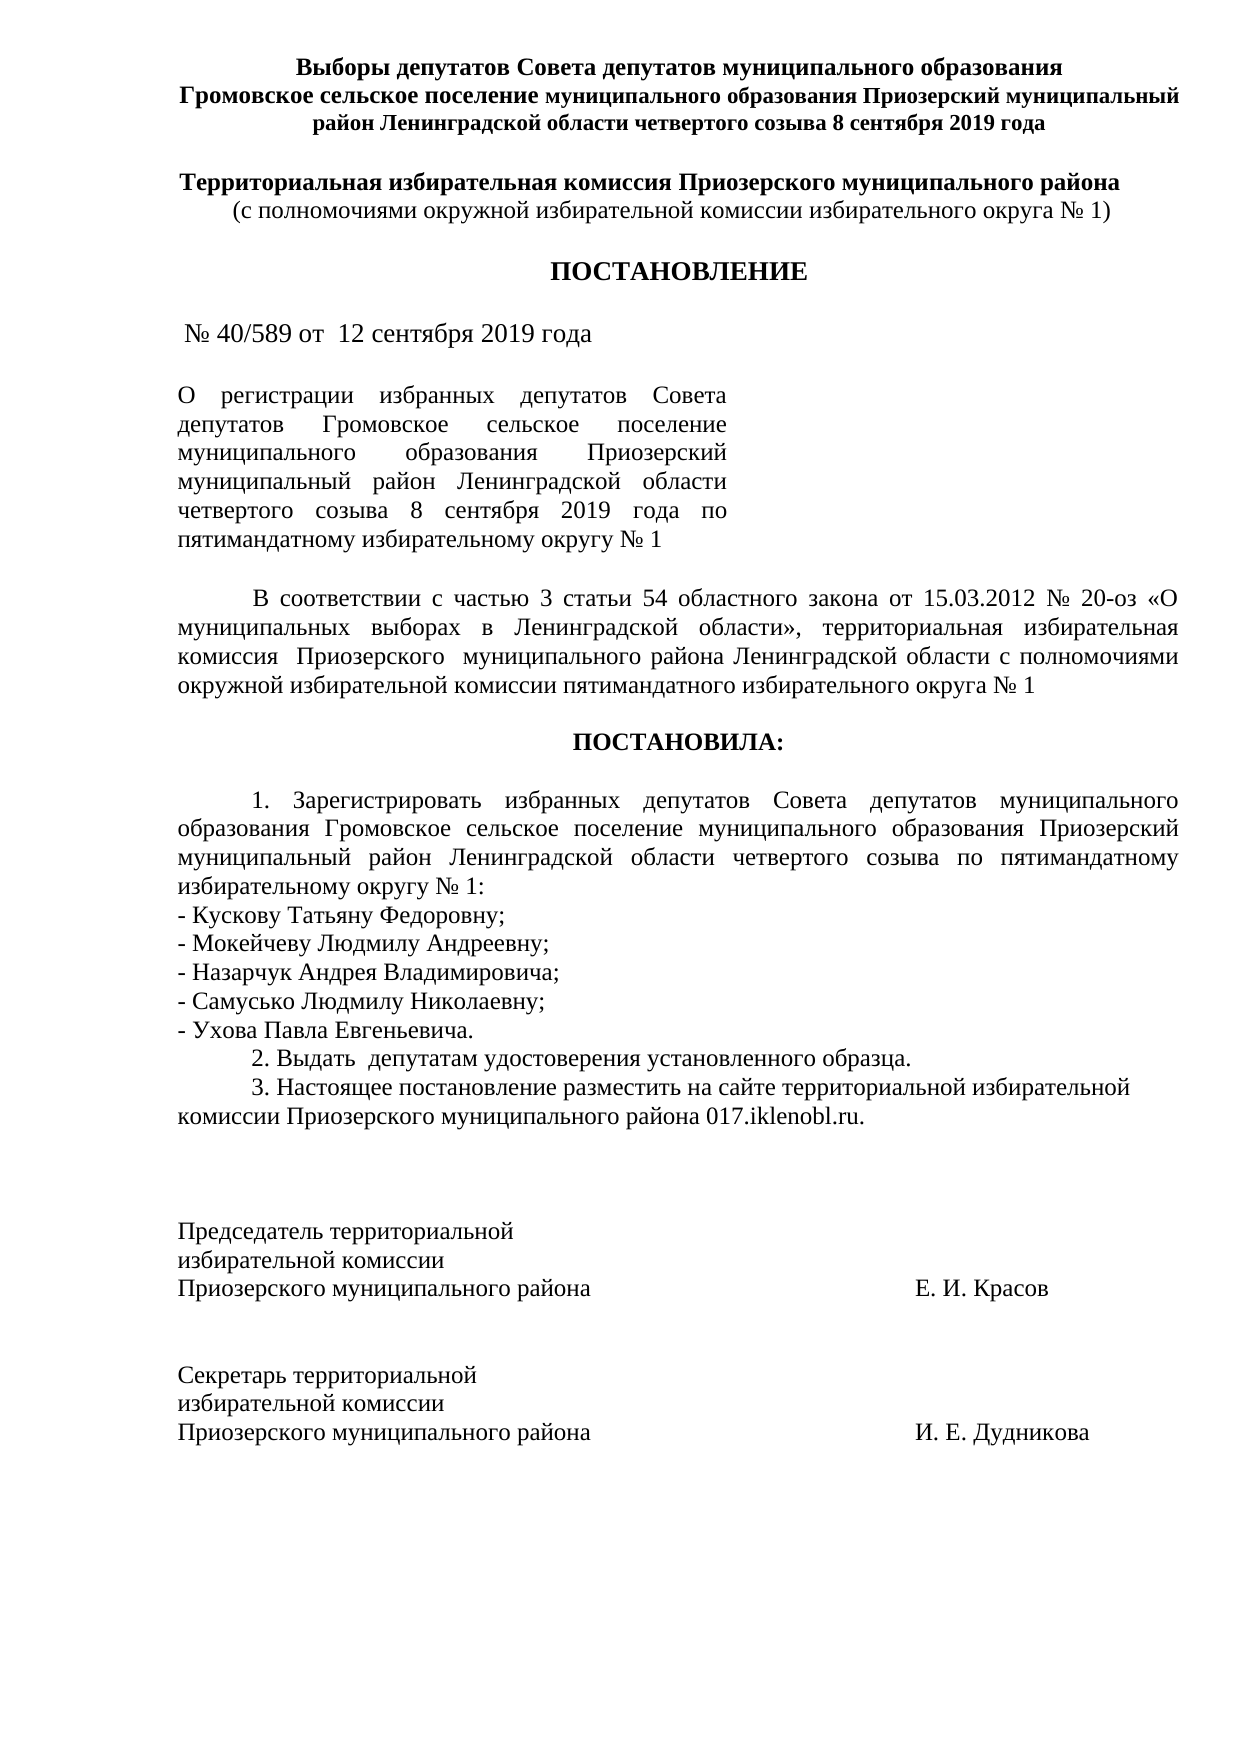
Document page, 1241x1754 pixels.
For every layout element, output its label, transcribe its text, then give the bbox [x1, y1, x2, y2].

text избирательной комиссии [177, 1388, 1181, 1417]
text 3. Настоящее постановление разместить на сайте территориальной избирательной комиссии Приозерского муниципального района 017.iklenobl.ru. [177, 1072, 1180, 1130]
text (с полномочиями окружной избирательной комиссии избирательного округа № 1) [162, 195, 1181, 224]
text - Ухова Павла Евгеньевича. [177, 1015, 1180, 1043]
text Приозерского муниципального района И. Е. Дудникова [177, 1417, 1181, 1446]
text Секретарь территориальной [177, 1360, 1181, 1388]
text № 40/589 от 12 сентября 2019 года [177, 318, 1181, 349]
text 2. Выдать депутатам удостоверения установленного образца. [177, 1043, 1180, 1072]
text - Мокейчеву Людмилу Андреевну; [177, 928, 1180, 957]
text 1. Зарегистрировать избранных депутатов Совета депутатов муниципального образования Громовское сельское поселение муниципального образования Приозерский муниципальный район Ленинградской области четвертого созыва по пятимандатному избирательному округу № 1: [177, 785, 1180, 900]
text - Самусько Людмилу Николаевну; [177, 986, 1180, 1015]
text - Назарчук Андрея Владимировича; [177, 957, 1180, 986]
text Территориальная избирательная комиссия Приозерского муниципального района [118, 167, 1181, 195]
table_header О регистрации избранных депутатов Совета депутатов Громовское сельское поселение муниципального образования Приозерский муниципальный район Ленинградской области четвертого созыва 8 сентября 2019 года по пятимандатному избирательному округу № 1 [166, 349, 738, 552]
text Громовское сельское поселение муниципального образования Приозерский муниципальный район Ленинградской области четвертого созыва 8 сентября 2019 года [177, 80, 1181, 136]
text - Кускову Татьяну Федоровну; [177, 900, 1180, 928]
text Выборы депутатов Совета депутатов муниципального образования [177, 52, 1181, 80]
text Приозерского муниципального района Е. И. Красов [177, 1273, 1181, 1302]
text Председатель территориальной [177, 1216, 1181, 1245]
text ПОСТАНОВИЛА: [177, 727, 1180, 756]
text избирательной комиссии [177, 1245, 1181, 1273]
text ПОСТАНОВЛЕНИЕ [177, 255, 1181, 286]
text В соответствии с частью 3 статьи 54 областного закона от 15.03.2012 № 20-оз «О муниципальных выборах в Ленинградской области», территориальная избирательная комиссия Приозерского муниципального района Ленинградской области с полномочиями окружной избирательной комиссии пятимандатного избирательного округа № 1 [177, 583, 1180, 698]
